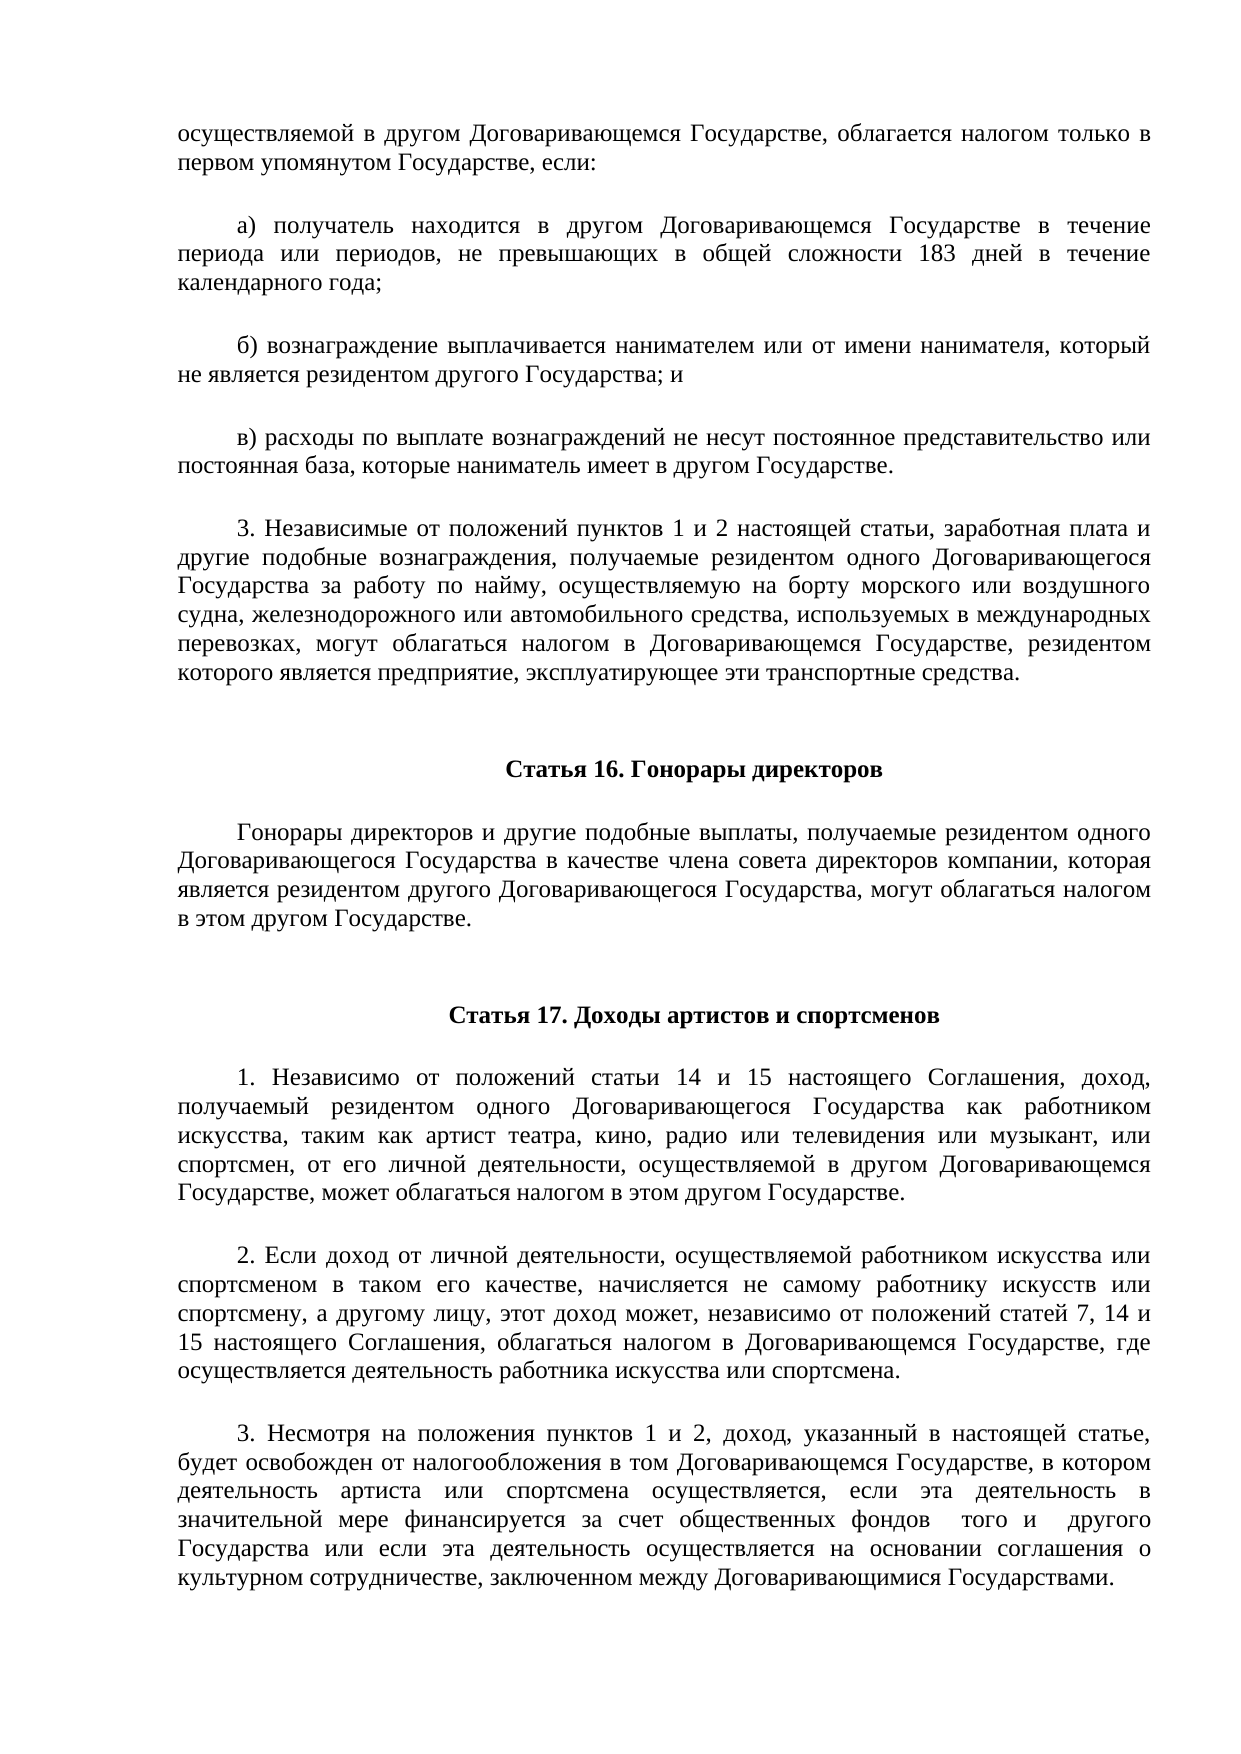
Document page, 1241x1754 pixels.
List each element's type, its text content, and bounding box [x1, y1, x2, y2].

text 3. Независимые от положений пунктов 1 и 2 настоящей статьи, заработная плата и другие подобные вознаграждения, получаемые резидентом одного Договаривающегося Государства за работу по найму, осуществляемую на борту морского или воздушного судна, железнодорожного или автомобильного средства, используемых в международных перевозках, могут облагаться налогом в Договаривающемся Государстве, резидентом которого является предприятие, эксплуатирующее эти транспортные средства. [177, 513, 1152, 686]
text в) расходы по выплате вознаграждений не несут постоянное представительство или постоянная база, которые наниматель имеет в другом Государстве. [177, 422, 1152, 479]
text Статья 17. Доходы артистов и спортсменов [177, 1000, 1152, 1028]
text 3. Несмотря на положения пунктов 1 и 2, доход, указанный в настоящей статье, будет освобожден от налогообложения в том Договаривающемся Государстве, в котором деятельность артиста или спортсмена осуществляется, если эта деятельность в значительной мере финансируется за счет общественных фондов того и другого Государства или если эта деятельность осуществляется на основании соглашения о культурном сотрудничестве, заключенном между Договаривающимися Государствами. [177, 1418, 1152, 1591]
text 1. Независимо от положений статьи 14 и 15 настоящего Соглашения, доход, получаемый резидентом одного Договаривающегося Государства как работником искусства, таким как артист театра, кино, радио или телевидения или музыкант, или спортсмен, от его личной деятельности, осуществляемой в другом Договаривающемся Государстве, может облагаться налогом в этом другом Государстве. [177, 1062, 1152, 1206]
text Гонорары директоров и другие подобные выплаты, получаемые резидентом одного Договаривающегося Государства в качестве члена совета директоров компании, которая является резидентом другого Договаривающегося Государства, могут облагаться налогом в этом другом Государстве. [177, 817, 1152, 932]
text 2. Если доход от личной деятельности, осуществляемой работником искусства или спортсменом в таком его качестве, начисляется не самому работнику искусств или спортсмену, а другому лицу, этот доход может, независимо от положений статей 7, 14 и 15 настоящего Соглашения, облагаться налогом в Договаривающемся Государстве, где осуществляется деятельность работника искусства или спортсмена. [177, 1240, 1152, 1384]
text б) вознаграждение выплачивается нанимателем или от имени нанимателя, который не является резидентом другого Государства; и [177, 330, 1152, 387]
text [177, 118, 1152, 176]
text а) получатель находится в другом Договаривающемся Государстве в течение периода или периодов, не превышающих в общей сложности 183 дней в течение календарного года; [177, 210, 1152, 296]
text Статья 16. Гонорары директоров [177, 754, 1152, 782]
